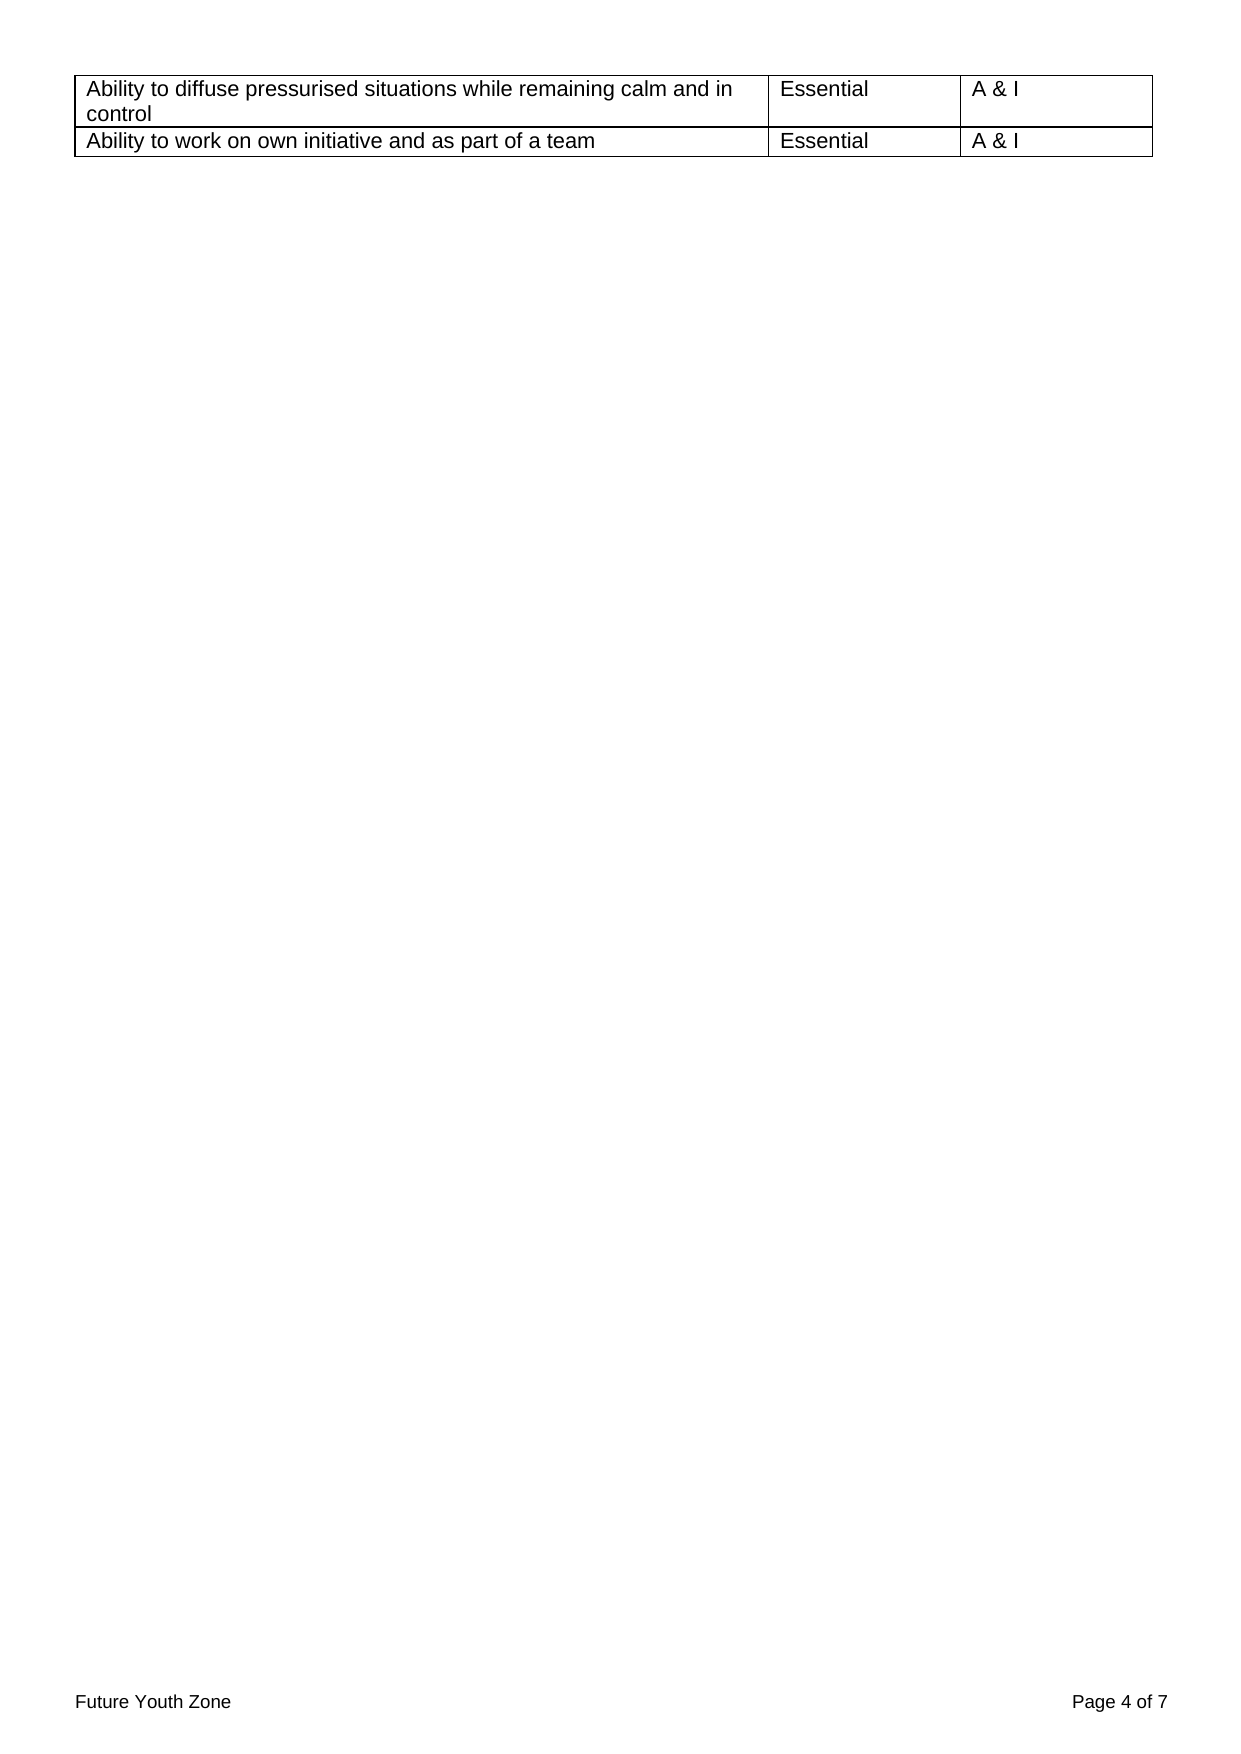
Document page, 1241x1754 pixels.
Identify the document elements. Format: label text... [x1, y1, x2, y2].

table_cell Essential [769, 76, 960, 126]
table_cell A & I [961, 128, 1152, 156]
table_cell A & I [961, 76, 1152, 126]
table_cell Ability to diffuse pressurised situations while remaining calm and in control [76, 76, 768, 126]
table_cell Essential [769, 128, 960, 156]
table_cell Ability to work on own initiative and as part of a team [76, 128, 768, 156]
